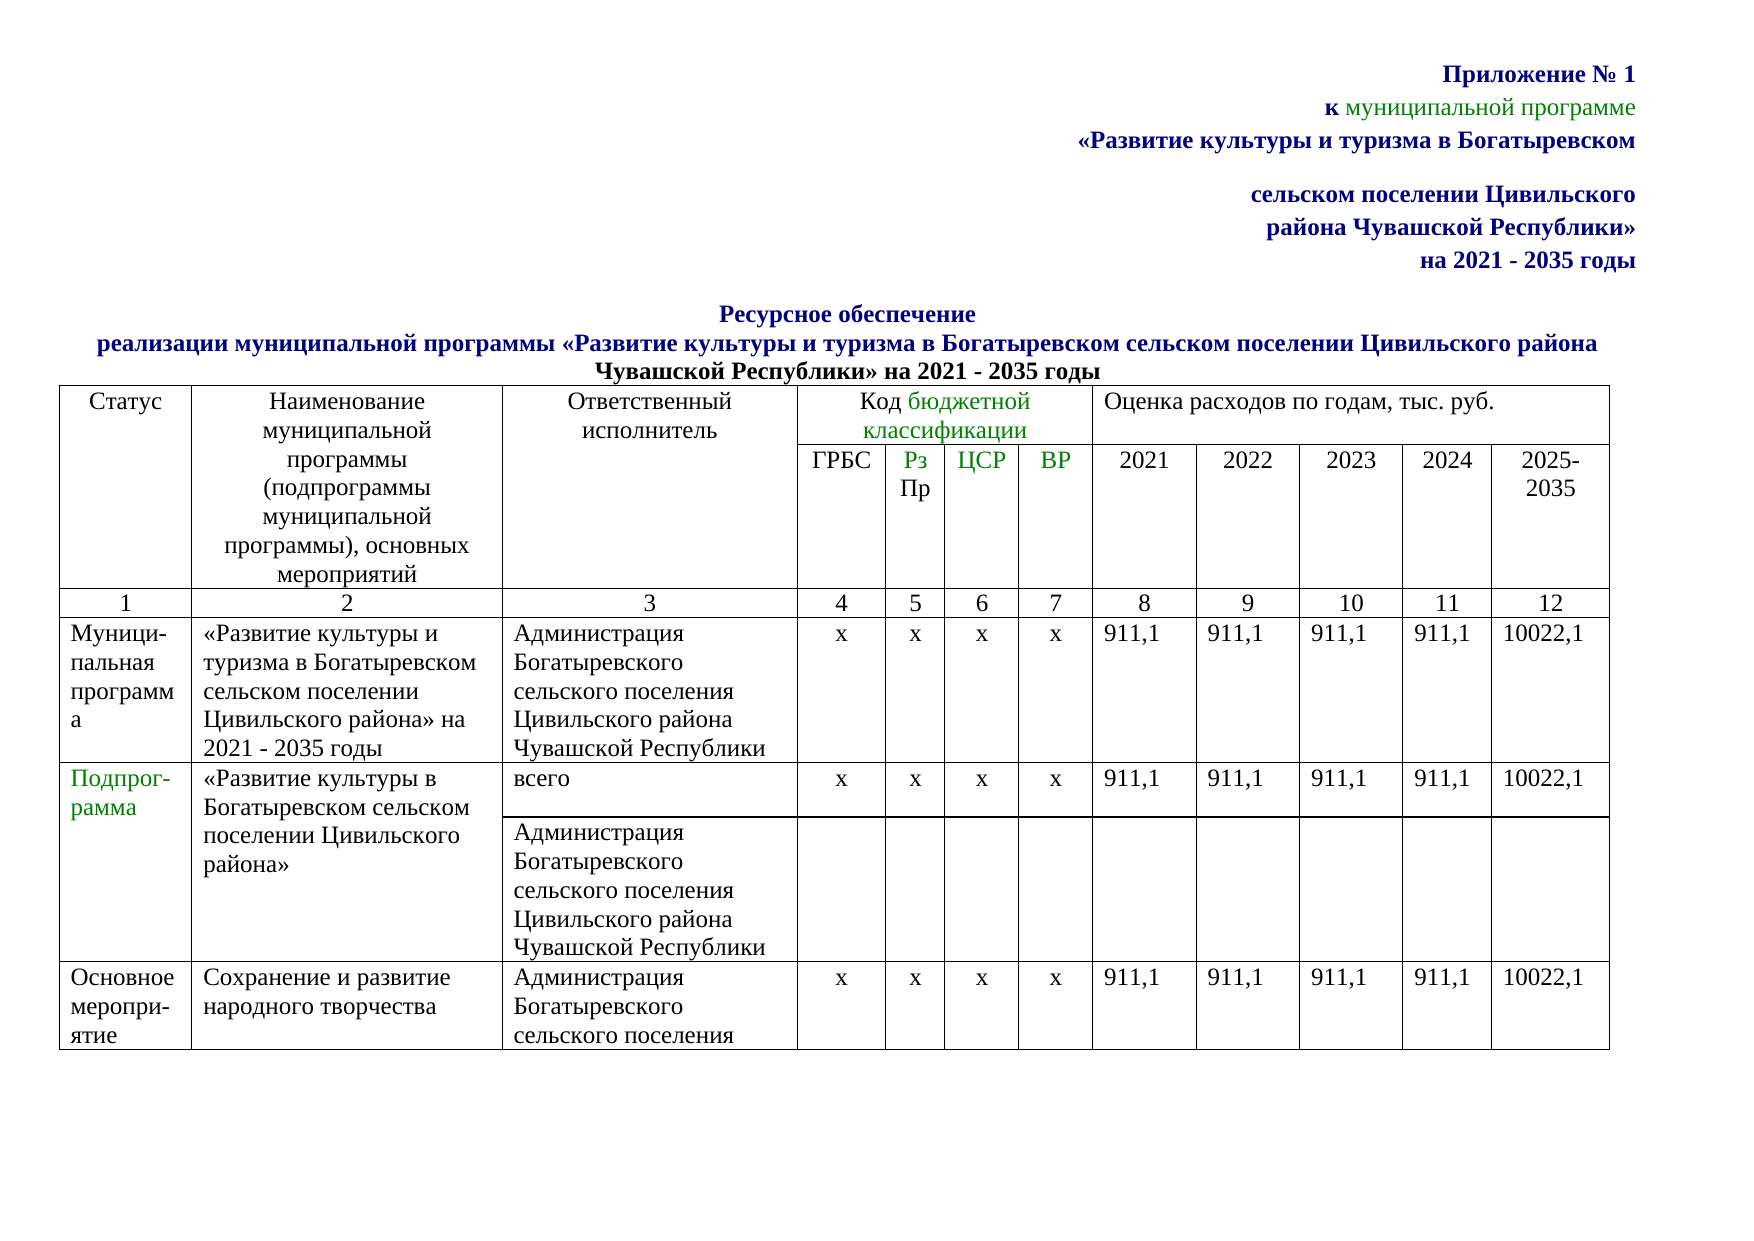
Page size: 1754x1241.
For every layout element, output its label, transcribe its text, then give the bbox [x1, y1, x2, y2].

table_cell 10 [1300, 589, 1402, 617]
table_cell 9 [1197, 589, 1299, 617]
table_cell х [798, 618, 885, 762]
table_cell 911,1 [1197, 763, 1299, 816]
table_cell 2021 [1093, 445, 1196, 587]
table_cell 911,1 [1197, 962, 1299, 1048]
table_cell 10022,1 [1492, 962, 1609, 1048]
table_cell всего [503, 763, 797, 816]
table_cell Администрация Богатыревского сельского поселения Цивильского района Чувашской Республики [503, 818, 797, 961]
table_cell 2 [192, 589, 502, 617]
table_cell х [886, 962, 944, 1048]
subtitle Ресурсное обеспечение реализации муниципальной программы «Развитие культуры и туризма в Богатыревском сельском поселении Цивильского района Чувашской Республики» на 2021 - 2035 годы [59, 299, 1636, 385]
table_cell 911,1 [1300, 763, 1402, 816]
table_cell 7 [1019, 589, 1092, 617]
table_cell ЦСР [945, 445, 1018, 587]
table_cell 2025-2035 [1492, 445, 1609, 587]
table_cell х [945, 962, 1018, 1048]
table_cell ВР [1019, 445, 1092, 587]
table_cell х [945, 763, 1018, 816]
table_header Статус [60, 386, 191, 587]
table_cell 911,1 [1197, 618, 1299, 762]
table_header Наименование муниципальной программы (подпрограммы муниципальной программы), основных мероприятий [192, 386, 502, 587]
table_cell Администрация Богатыревского сельского поселения Цивильского района Чувашской Республики [503, 618, 797, 762]
table_cell 10022,1 [1492, 618, 1609, 762]
table_cell [798, 818, 885, 961]
table_cell [1403, 818, 1491, 961]
table_cell Муници- пальная программа [60, 618, 191, 762]
table_cell 10022,1 [1492, 763, 1609, 816]
table_cell 911,1 [1403, 618, 1491, 762]
table_cell «Развитие культуры и туризма в Богатыревском сельском поселении Цивильского района» на 2021 - 2035 годы [192, 618, 502, 762]
table_cell х [945, 618, 1018, 762]
table_cell [1093, 818, 1196, 961]
table_header Оценка расходов по годам, тыс. руб. [1093, 386, 1609, 444]
table_cell 2023 [1300, 445, 1402, 587]
table_cell 3 [503, 589, 797, 617]
table_cell 11 [1403, 589, 1491, 617]
table_cell [886, 818, 944, 961]
table_cell х [886, 763, 944, 816]
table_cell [60, 962, 191, 1048]
text сельском поселении Цивильского района Чувашской Республики» на 2021 - 2035 годы [59, 179, 1636, 274]
table_cell 5 [886, 589, 944, 617]
table_cell 911,1 [1300, 962, 1402, 1048]
table_cell 8 [1093, 589, 1196, 617]
table_cell 911,1 [1403, 962, 1491, 1048]
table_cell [192, 962, 502, 1048]
table_cell х [798, 763, 885, 816]
table_cell «Развитие культуры в Богатыревском сельском поселении Цивильского района» [192, 763, 502, 961]
table_cell [945, 818, 1018, 961]
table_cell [503, 962, 797, 1048]
table_cell 4 [798, 589, 885, 617]
table_cell Рз Пр [886, 445, 944, 587]
table_cell 911,1 [1300, 618, 1402, 762]
table_cell [1197, 818, 1299, 961]
table_cell х [1019, 763, 1092, 816]
table_cell 2022 [1197, 445, 1299, 587]
table_cell х [798, 962, 885, 1048]
table_cell 2024 [1403, 445, 1491, 587]
table_cell х [886, 618, 944, 762]
table_cell 12 [1492, 589, 1609, 617]
table_cell х [1019, 618, 1092, 762]
table_cell 911,1 [1403, 763, 1491, 816]
table_cell 911,1 [1093, 962, 1196, 1048]
text Приложение № 1 к муниципальной программе «Развитие культуры и туризма в Богатыревском [59, 59, 1636, 154]
table_header Ответственный исполнитель [503, 386, 797, 587]
table_cell ГРБС [798, 445, 885, 587]
table_cell 911,1 [1093, 618, 1196, 762]
table_cell Подпрог- рамма [60, 763, 191, 961]
table_cell 1 [60, 589, 191, 617]
table_cell 6 [945, 589, 1018, 617]
table_cell [1019, 818, 1092, 961]
table_cell 911,1 [1093, 763, 1196, 816]
table_cell [1300, 818, 1402, 961]
table_header Код бюджетной классификации [798, 386, 1092, 444]
table_cell [1492, 818, 1609, 961]
table_cell х [1019, 962, 1092, 1048]
